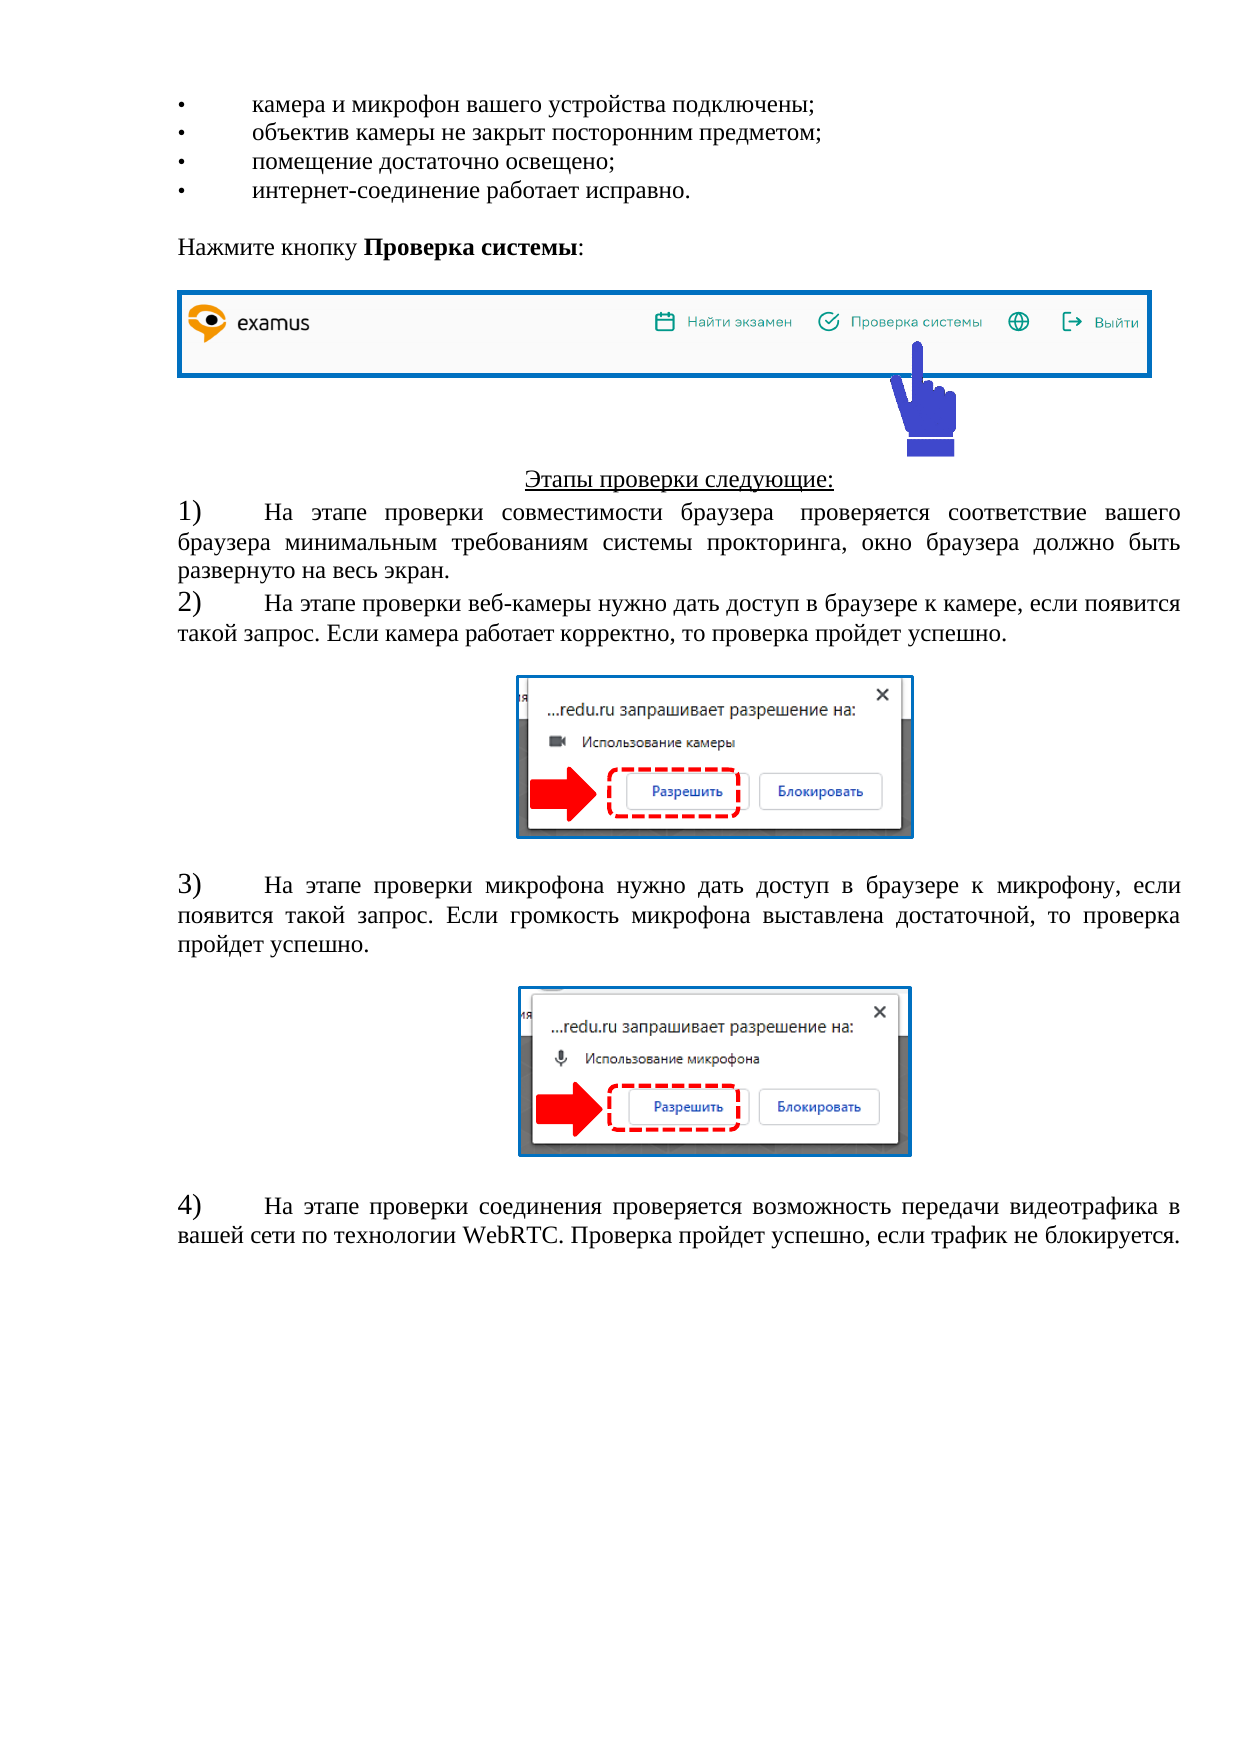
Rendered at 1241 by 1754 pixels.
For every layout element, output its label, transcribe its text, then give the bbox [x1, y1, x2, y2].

picture [521, 989, 908, 1154]
text Нажмите кнопку Проверка системы: [177, 232, 1181, 261]
picture [519, 678, 911, 836]
list помещение достаточно освещено; [177, 146, 1181, 175]
list камера и микрофон вашего устройства подключены; [177, 89, 1181, 117]
list На этапе проверки соединения проверяется возможность передачи видеотрафика в вашей сети по технологии WebRTC. Проверка пройдет успешно, если трафик не блокируется. [177, 1187, 1181, 1249]
list На этапе проверки микрофона нужно дать доступ в браузере к микрофону, если появится такой запрос. Если громкость микрофона выставлена достаточной, то проверка пройдет успешно. [177, 866, 1181, 957]
list На этапе проверки совместимости браузера проверяется соответствие вашего браузера минимальным требованиям системы прокторинга, окно браузера должно быть развернуто на весь экран. [177, 493, 1181, 584]
list На этапе проверки веб-камеры нужно дать доступ в браузере к камере, если появится такой запрос. Если камера работает корректно, то проверка пройдет успешно. [177, 584, 1181, 646]
list объектив камеры не закрыт посторонним предметом; [177, 117, 1181, 146]
text Этапы проверки следующие: [177, 464, 1181, 493]
picture [182, 295, 1147, 463]
list интернет-соединение работает исправно. [177, 175, 1181, 204]
